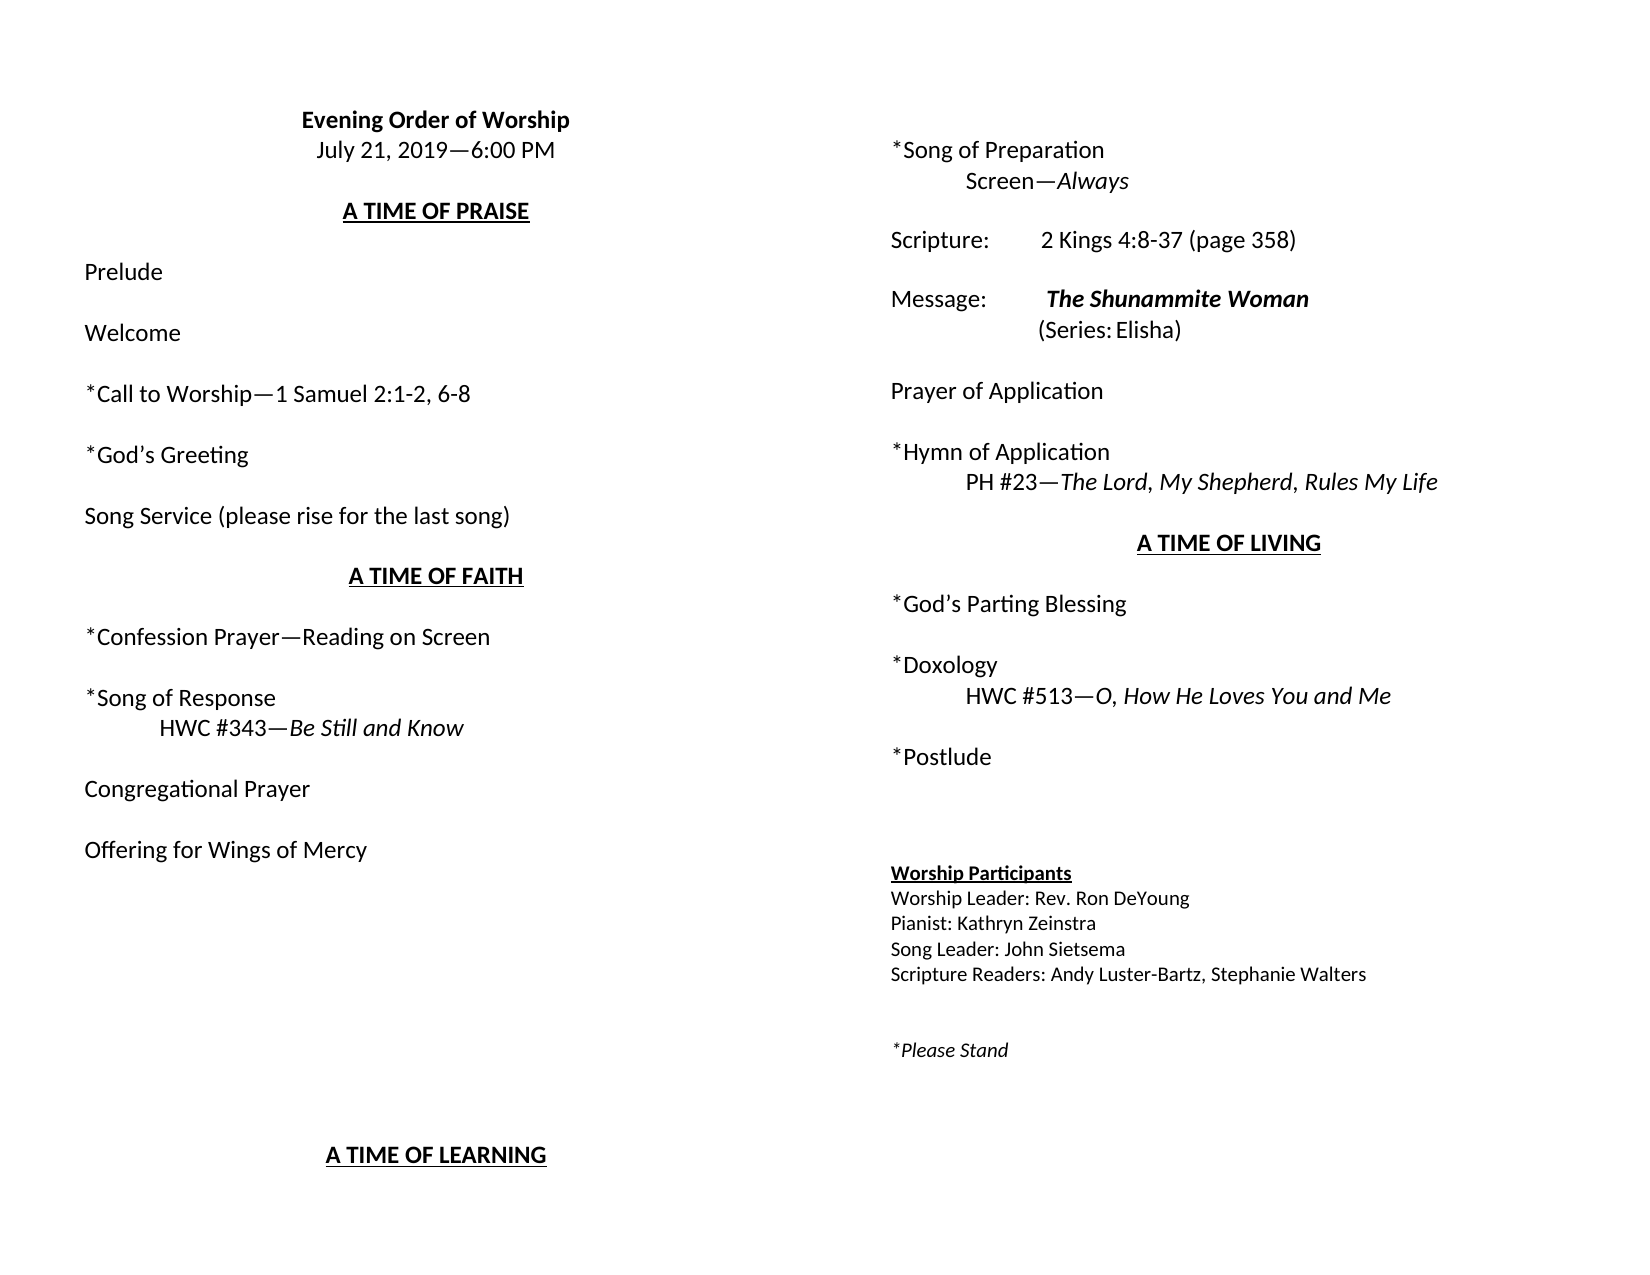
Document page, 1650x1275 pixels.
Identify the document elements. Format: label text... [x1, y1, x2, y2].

text Prayer of Application [891, 375, 1567, 405]
text A TIME OF LEARNING [84, 1139, 787, 1170]
text (Series: Elisha) [891, 314, 1567, 344]
text *Song of Preparation [891, 134, 1567, 165]
text Prelude [84, 256, 787, 287]
text *Postlude [891, 741, 1567, 772]
text *Please Stand [891, 1038, 1567, 1063]
text PH #23—The Lord, My Shepherd, Rules My Life [891, 466, 1567, 497]
text Pianist: Kathryn Zeinstra [891, 911, 1567, 936]
text Screen—Always [891, 165, 1567, 195]
text *God’s Parting Blessing [891, 588, 1567, 619]
text Message: The Shunammite Woman [891, 283, 1567, 314]
text *Call to Worship—1 Samuel 2:1-2, 6-8 [84, 378, 787, 409]
text *Doxology [891, 649, 1567, 680]
text Song Service (please rise for the last song) [84, 501, 787, 531]
subtitle Worship Participants [891, 860, 1567, 885]
text *Song of Response [84, 682, 787, 712]
text Welcome [84, 317, 787, 348]
text Offering for Wings of Mercy [84, 834, 787, 865]
text Scripture: 2 Kings 4:8-37 (page 358) [891, 224, 1567, 254]
text *Hymn of Application [891, 436, 1567, 466]
text Song Leader: John Sietsema [891, 936, 1567, 961]
text A TIME OF FAITH [84, 560, 787, 590]
text *God’s Greeting [84, 439, 787, 470]
text Evening Order of Worship [84, 104, 787, 134]
text HWC #343—Be Still and Know [84, 712, 787, 743]
text HWC #513—O, How He Loves You and Me [891, 680, 1567, 711]
text *Confession Prayer—Reading on Screen [84, 621, 787, 651]
text Scripture Readers: Andy Luster-Bartz, Stephanie Walters [891, 961, 1567, 987]
subtitle A TIME OF LIVING [891, 527, 1567, 558]
text Worship Leader: Rev. Ron DeYoung [891, 885, 1567, 911]
subtitle A TIME OF PRAISE [84, 195, 787, 226]
text Congregational Prayer [84, 773, 787, 804]
text July 21, 2019—6:00 PM [84, 134, 787, 165]
